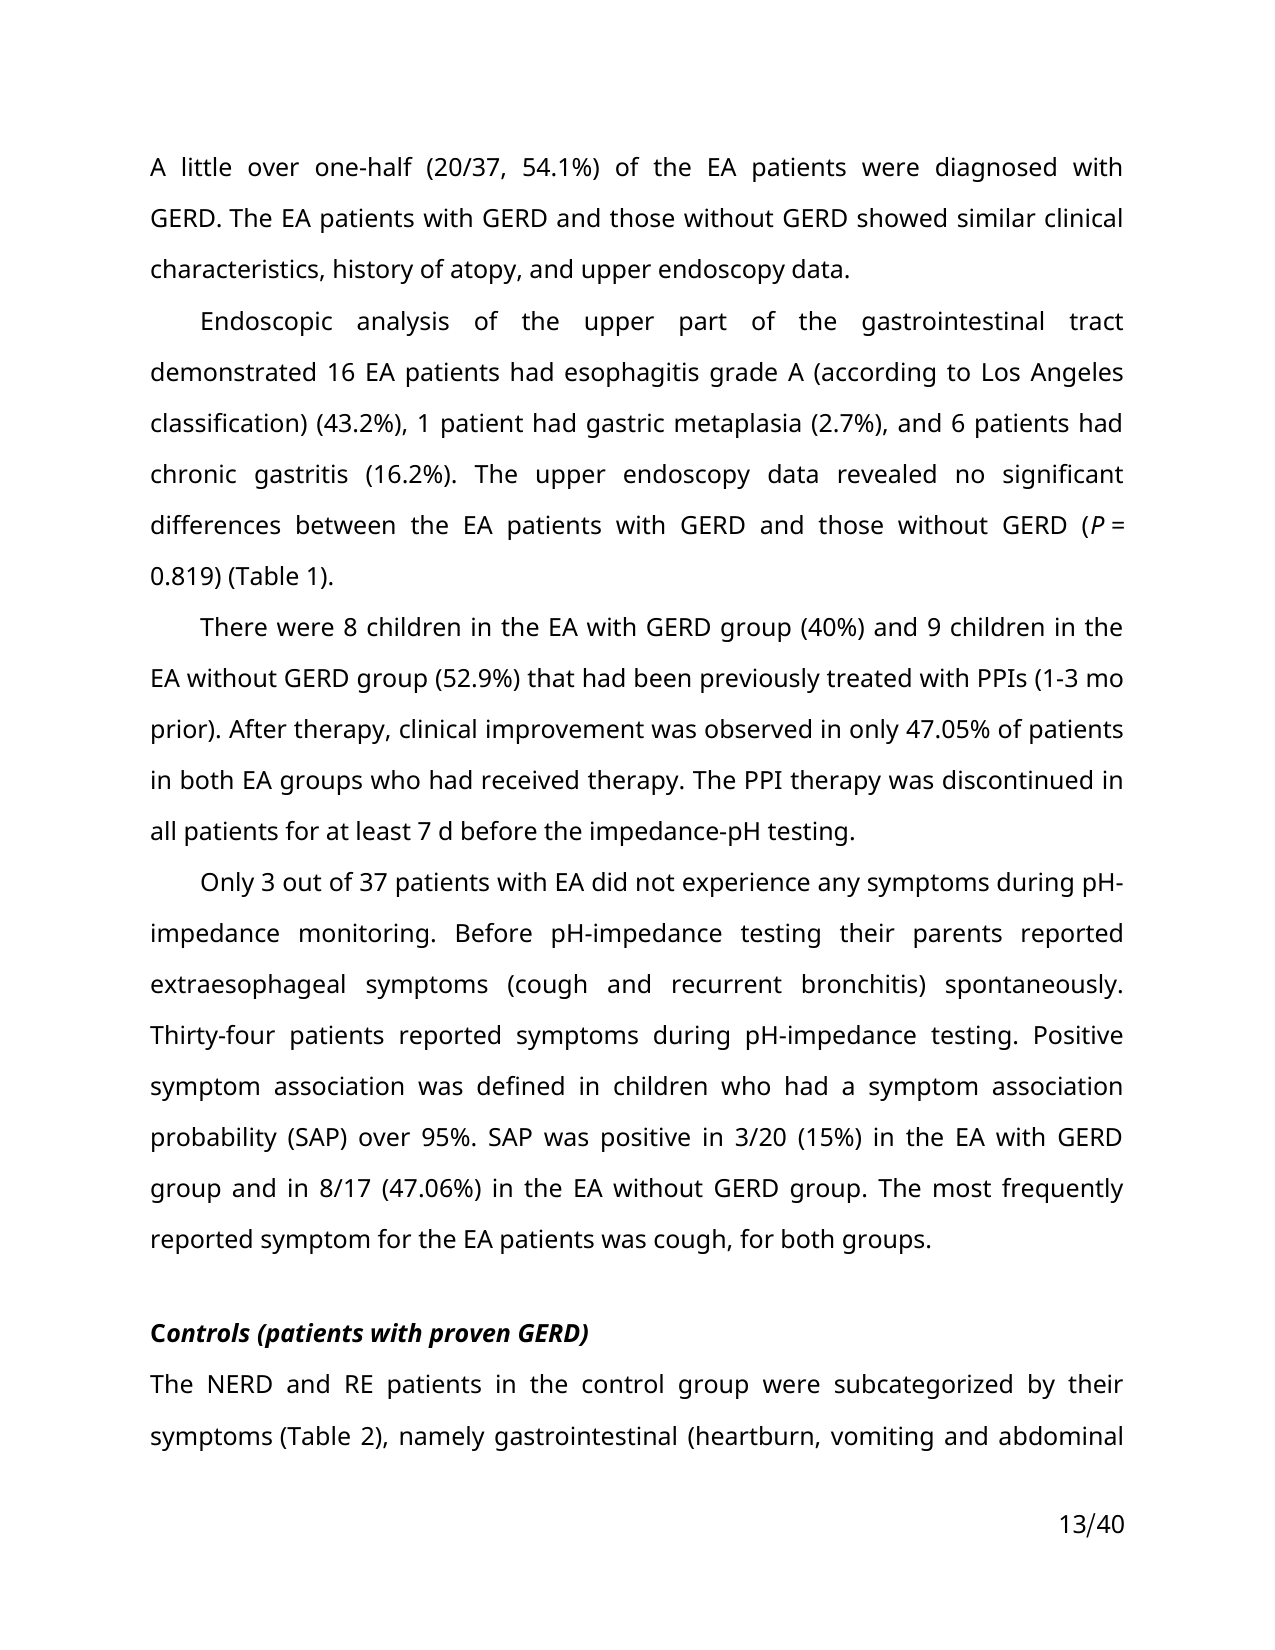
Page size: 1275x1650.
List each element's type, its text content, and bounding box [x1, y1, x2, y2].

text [150, 1367, 1125, 1452]
text Controls (patients with proven GERD) [150, 1316, 1125, 1350]
text There were 8 children in the EA with GERD group (40%) and 9 children in the EA without GERD group (52.9%) that had been previously treated with PPIs (1-3 mo prior). After therapy, clinical improvement was observed in only 47.05% of patients in both EA groups who had received therapy. The PPI therapy was discontinued in all patients for at least 7 d before the impedance-pH testing. [150, 609, 1125, 848]
text Endoscopic analysis of the upper part of the gastrointestinal tract demonstrated 16 EA patients had esophagitis grade A (according to Los Angeles classification) (43.2%), 1 patient had gastric metaplasia (2.7%), and 6 patients had chronic gastritis (16.2%). The upper endoscopy data revealed no significant differences between the EA patients with GERD and those without GERD (P = 0.819) (Table 1). [150, 303, 1125, 592]
text Only 3 out of 37 patients with EA did not experience any symptoms during pH-impedance monitoring. Before pH-impedance testing their parents reported extraesophageal symptoms (cough and recurrent bronchitis) spontaneously. Thirty-four patients reported symptoms during pH-impedance testing. Positive symptom association was defined in children who had a symptom association probability (SAP) over 95%. SAP was positive in 3/20 (15%) in the EA with GERD group and in 8/17 (47.06%) in the EA without GERD group. The most frequently reported symptom for the EA patients was cough, for both groups. [150, 864, 1125, 1256]
text A little over one-half (20/37, 54.1%) of the EA patients were diagnosed with GERD. The EA patients with GERD and those without GERD showed similar clinical characteristics, history of atopy, and upper endoscopy data. [150, 150, 1125, 286]
